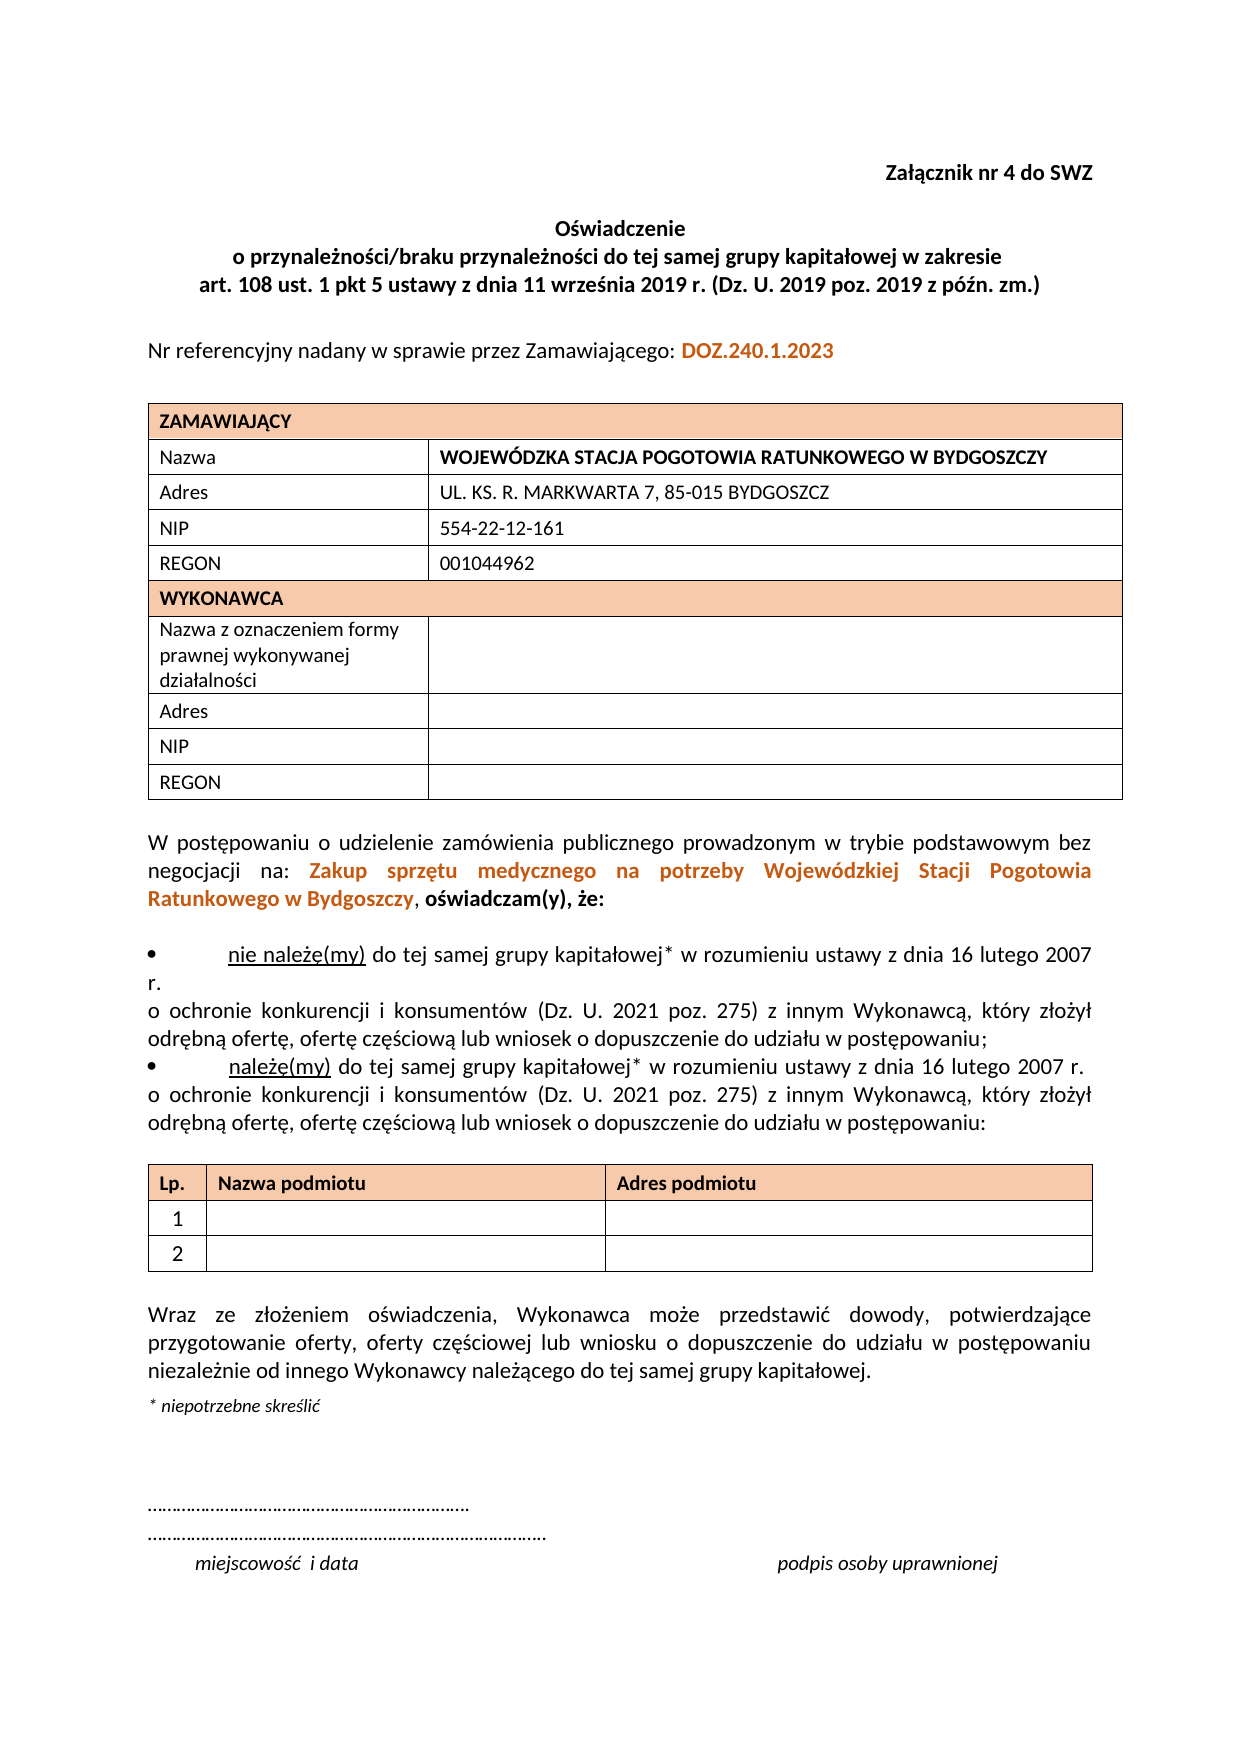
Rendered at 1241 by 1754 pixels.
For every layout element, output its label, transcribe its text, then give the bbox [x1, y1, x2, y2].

text Nr referencyjny nadany w sprawie przez Zamawiającego: DOZ.240.1.2023 [148, 337, 1093, 364]
table_cell [429, 765, 1122, 799]
text Wraz ze złożeniem oświadczenia, Wykonawca może przedstawić dowody, potwierdzające przygotowanie oferty, oferty częściowej lub wniosku o dopuszczenie do udziału w postępowaniu niezależnie od innego Wykonawcy należącego do tej samej grupy kapitałowej. [148, 1300, 1093, 1384]
table_cell 2 [149, 1236, 206, 1271]
table_header Nazwa podmiotu [207, 1165, 605, 1200]
table_cell [207, 1201, 605, 1235]
table_cell 001044962 [429, 546, 1122, 580]
table_cell 554-22-12-161 [429, 510, 1122, 545]
table_cell [606, 1236, 1092, 1271]
table_cell REGON [149, 765, 428, 799]
table_cell REGON [149, 546, 428, 580]
table_header Lp. [149, 1165, 206, 1200]
table_cell [429, 694, 1122, 728]
text Oświadczenie [148, 214, 1093, 242]
table_cell Nazwa [149, 440, 428, 474]
table_cell Adres [149, 694, 428, 728]
list należę(my) do tej samej grupy kapitałowej* w rozumieniu ustawy z dnia 16 lutego 2007 r. o ochronie konkurencji i konsumentów (Dz. U. 2021 poz. 275) z innym Wykonawcą, który złożył odrębną ofertę, ofertę częściową lub wniosek o dopuszczenie do udziału w postępowaniu: [148, 1052, 1093, 1136]
table_cell [207, 1236, 605, 1271]
table_header ZAMAWIAJĄCY [149, 404, 1122, 438]
table_header Adres podmiotu [606, 1165, 1092, 1200]
text o przynależności/braku przynależności do tej samej grupy kapitałowej w zakresie art. 108 ust. 1 pkt 5 ustawy z dnia 11 września 2019 r. (Dz. U. 2019 poz. 2019 z późn. zm.) [148, 242, 1093, 298]
table_cell WYKONAWCA [149, 581, 1122, 616]
table_cell WOJEWÓDZKA STACJA POGOTOWIA RATUNKOWEGO W BYDGOSZCZY [429, 440, 1122, 474]
table_cell [429, 617, 1122, 693]
table_cell NIP [149, 510, 428, 545]
table_cell [606, 1201, 1092, 1235]
list nie należę(my) do tej samej grupy kapitałowej* w rozumieniu ustawy z dnia 16 lutego 2007 r. o ochronie konkurencji i konsumentów (Dz. U. 2021 poz. 275) z innym Wykonawcą, który złożył odrębną ofertę, ofertę częściową lub wniosek o dopuszczenie do udziału w postępowaniu; [148, 940, 1093, 1052]
table_cell 1 [149, 1201, 206, 1235]
list …………………………………………………………. ……………………………………………………………………….. [148, 1491, 1093, 1546]
text Załącznik nr 4 do SWZ [148, 158, 1093, 186]
table_cell UL. KS. R. MARKWARTA 7, 85-015 BYDGOSZCZ [429, 475, 1122, 509]
text * niepotrzebne skreślić [148, 1394, 1093, 1417]
table_cell [429, 729, 1122, 764]
text miejscowość i data podpis osoby uprawnionej [148, 1550, 1093, 1575]
text W postępowaniu o udzielenie zamówienia publicznego prowadzonym w trybie podstawowym bez negocjacji na: Zakup sprzętu medycznego na potrzeby Wojewódzkiej Stacji Pogotowia Ratunkowego w Bydgoszczy, oświadczam(y), że: [148, 828, 1093, 912]
table_cell Nazwa z oznaczeniem formy prawnej wykonywanej działalności [149, 617, 428, 693]
table_cell Adres [149, 475, 428, 509]
table_cell NIP [149, 729, 428, 764]
